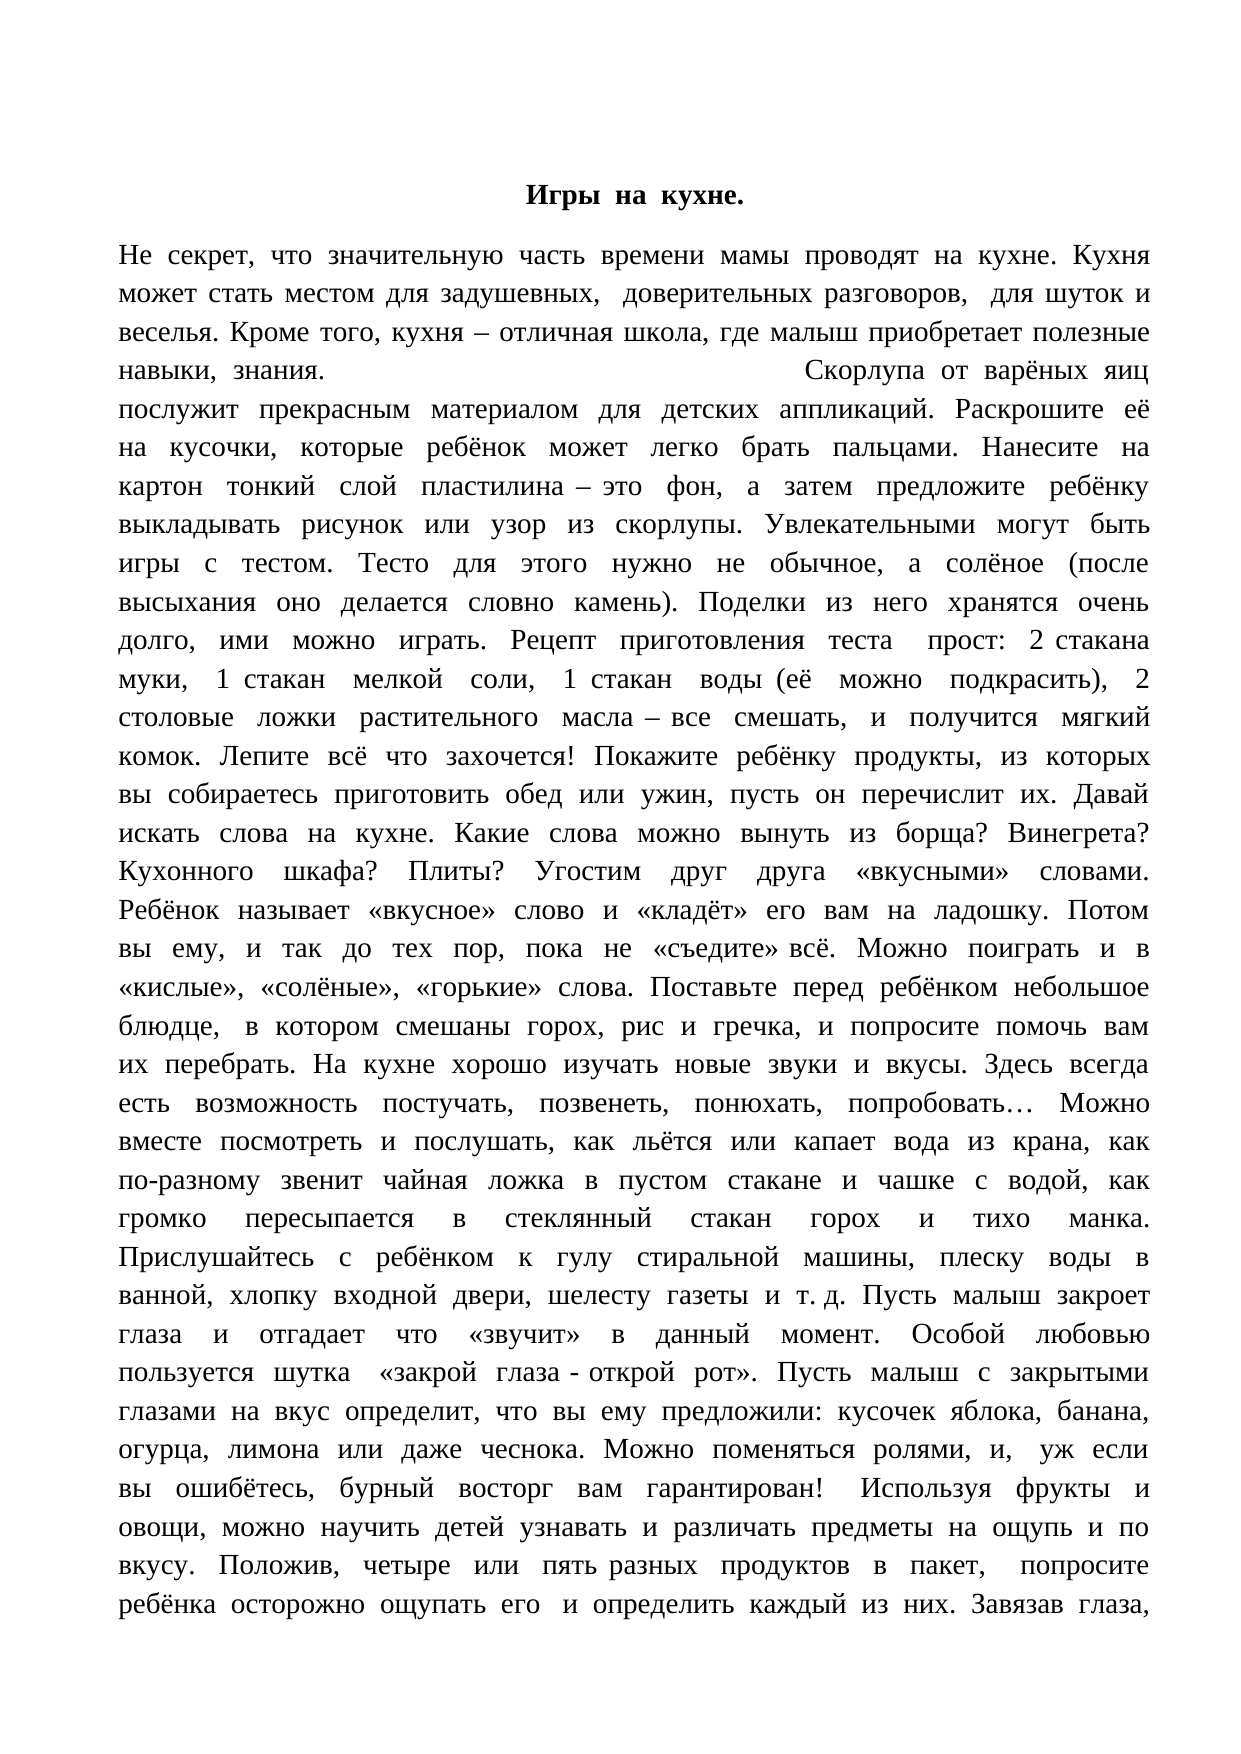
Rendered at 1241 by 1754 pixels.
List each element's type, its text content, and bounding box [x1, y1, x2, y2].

text Игры на кухне. [118, 177, 1152, 211]
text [118, 237, 1152, 1619]
